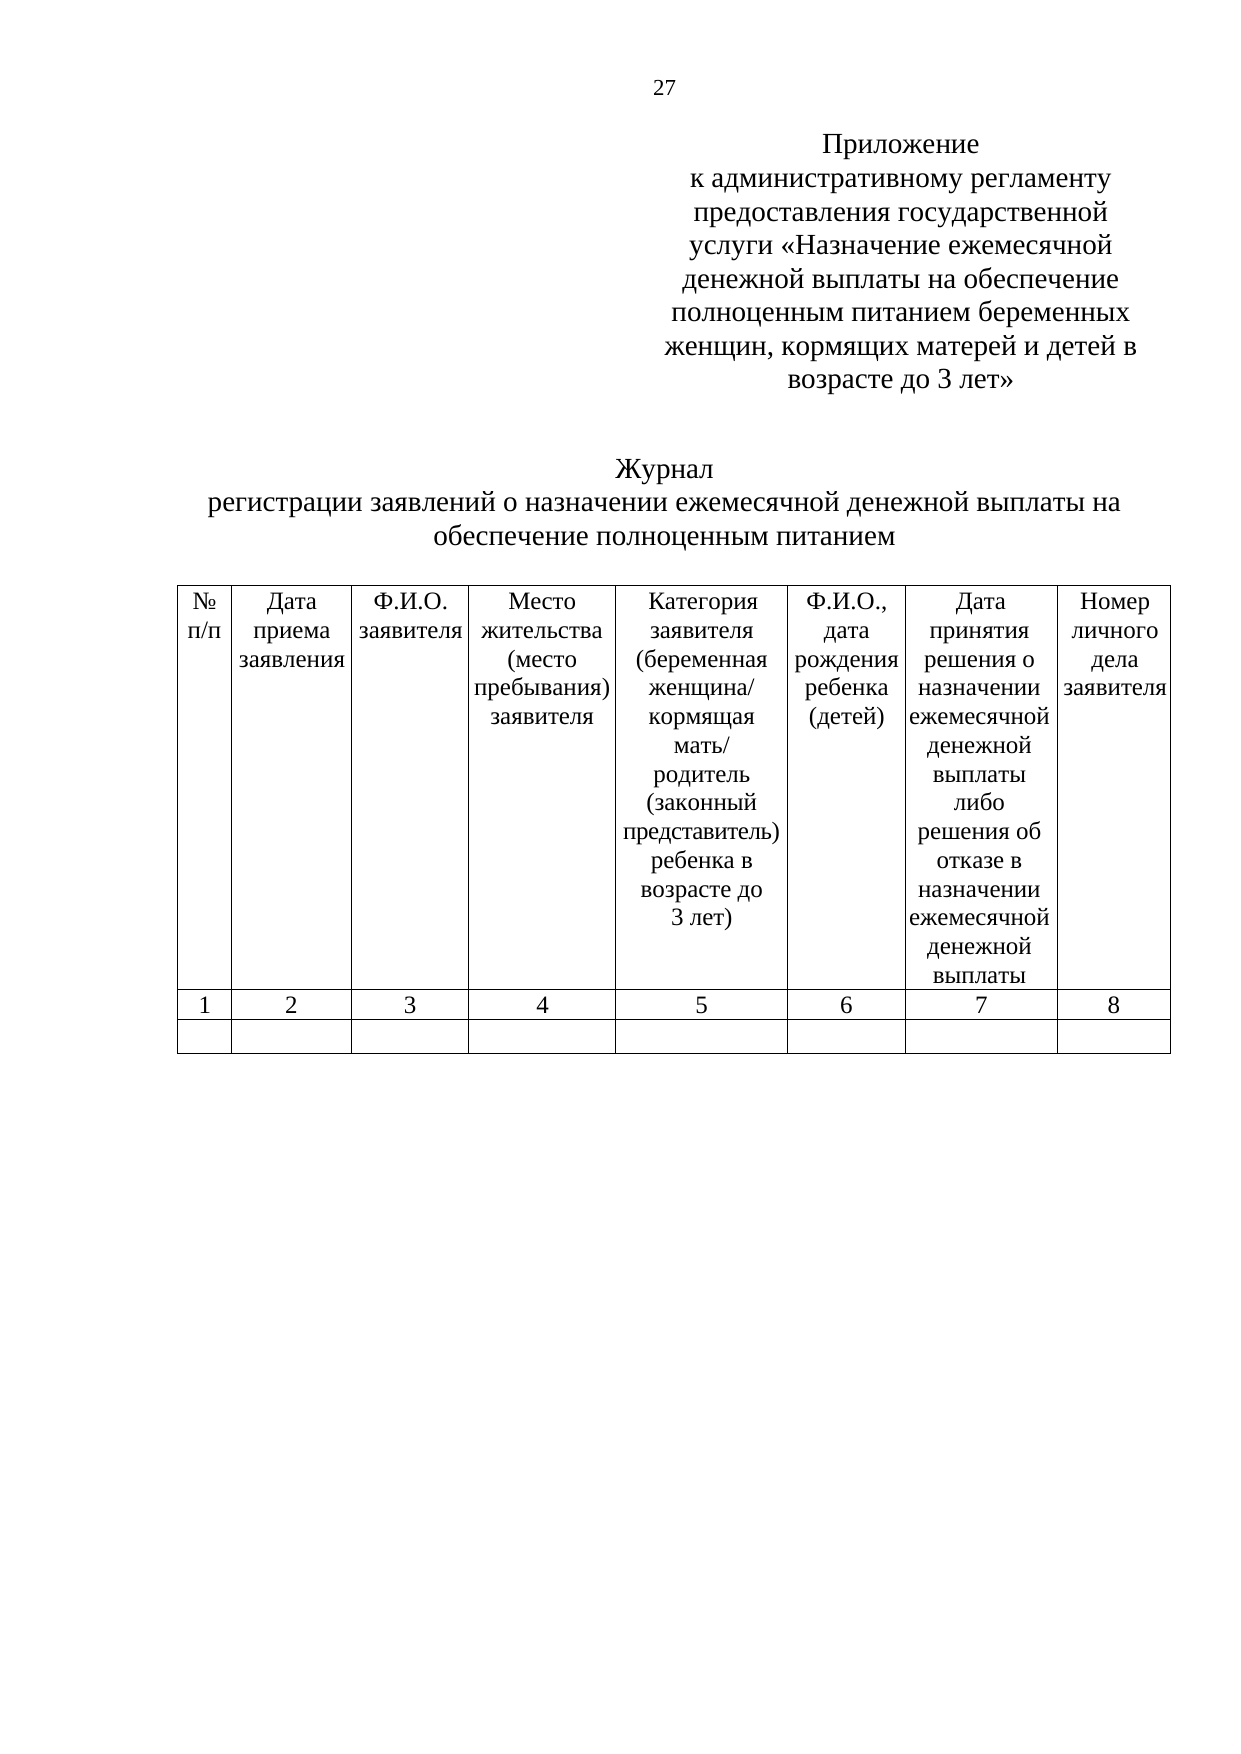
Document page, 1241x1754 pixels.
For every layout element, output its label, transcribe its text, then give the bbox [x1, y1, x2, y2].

text Приложение [650, 127, 1152, 160]
table_cell 4 [469, 990, 615, 1018]
table_cell [1058, 1020, 1170, 1053]
table_cell 6 [788, 990, 905, 1018]
text к административному регламенту [650, 160, 1152, 194]
table_header Дата принятия решения о назначении ежемесячной денежной выплаты либо решения об отказе в назначении ежемесячной денежной выплаты [906, 586, 1057, 989]
table_cell 8 [1058, 990, 1170, 1018]
table_cell [616, 1020, 787, 1053]
table_header Место жительства (место пребывания) заявителя [469, 586, 615, 989]
table_cell [352, 1020, 468, 1053]
table_cell 1 [178, 990, 231, 1018]
table_cell [178, 1020, 231, 1053]
text Журнал [177, 451, 1152, 484]
table_cell [232, 1020, 351, 1053]
table_header Номер личного дела заявителя [1058, 586, 1170, 989]
table_header Категория заявителя (беременная женщина/ кормящая мать/ родитель (законный представитель) ребенка в возрасте до 3 лет) [616, 586, 787, 989]
table_cell 7 [906, 990, 1057, 1018]
table_cell [788, 1020, 905, 1053]
text услуги «Назначение ежемесячной денежной выплаты на обеспечение полноценным питанием беременных женщин, кормящих матерей и детей в возрасте до 3 лет» [650, 227, 1152, 395]
table_cell [469, 1020, 615, 1053]
table_header Дата приема заявления [232, 586, 351, 989]
table_cell 2 [232, 990, 351, 1018]
table_header Ф.И.О. заявителя [352, 586, 468, 989]
table_cell [906, 1020, 1057, 1053]
table_header № п/п [178, 586, 231, 989]
table_cell 3 [352, 990, 468, 1018]
table_header Ф.И.О., дата рождения ребенка (детей) [788, 586, 905, 989]
text предоставления государственной [650, 194, 1152, 227]
table_cell 5 [616, 990, 787, 1018]
text регистрации заявлений о назначении ежемесячной денежной выплаты на обеспечение полноценным питанием [177, 484, 1152, 552]
